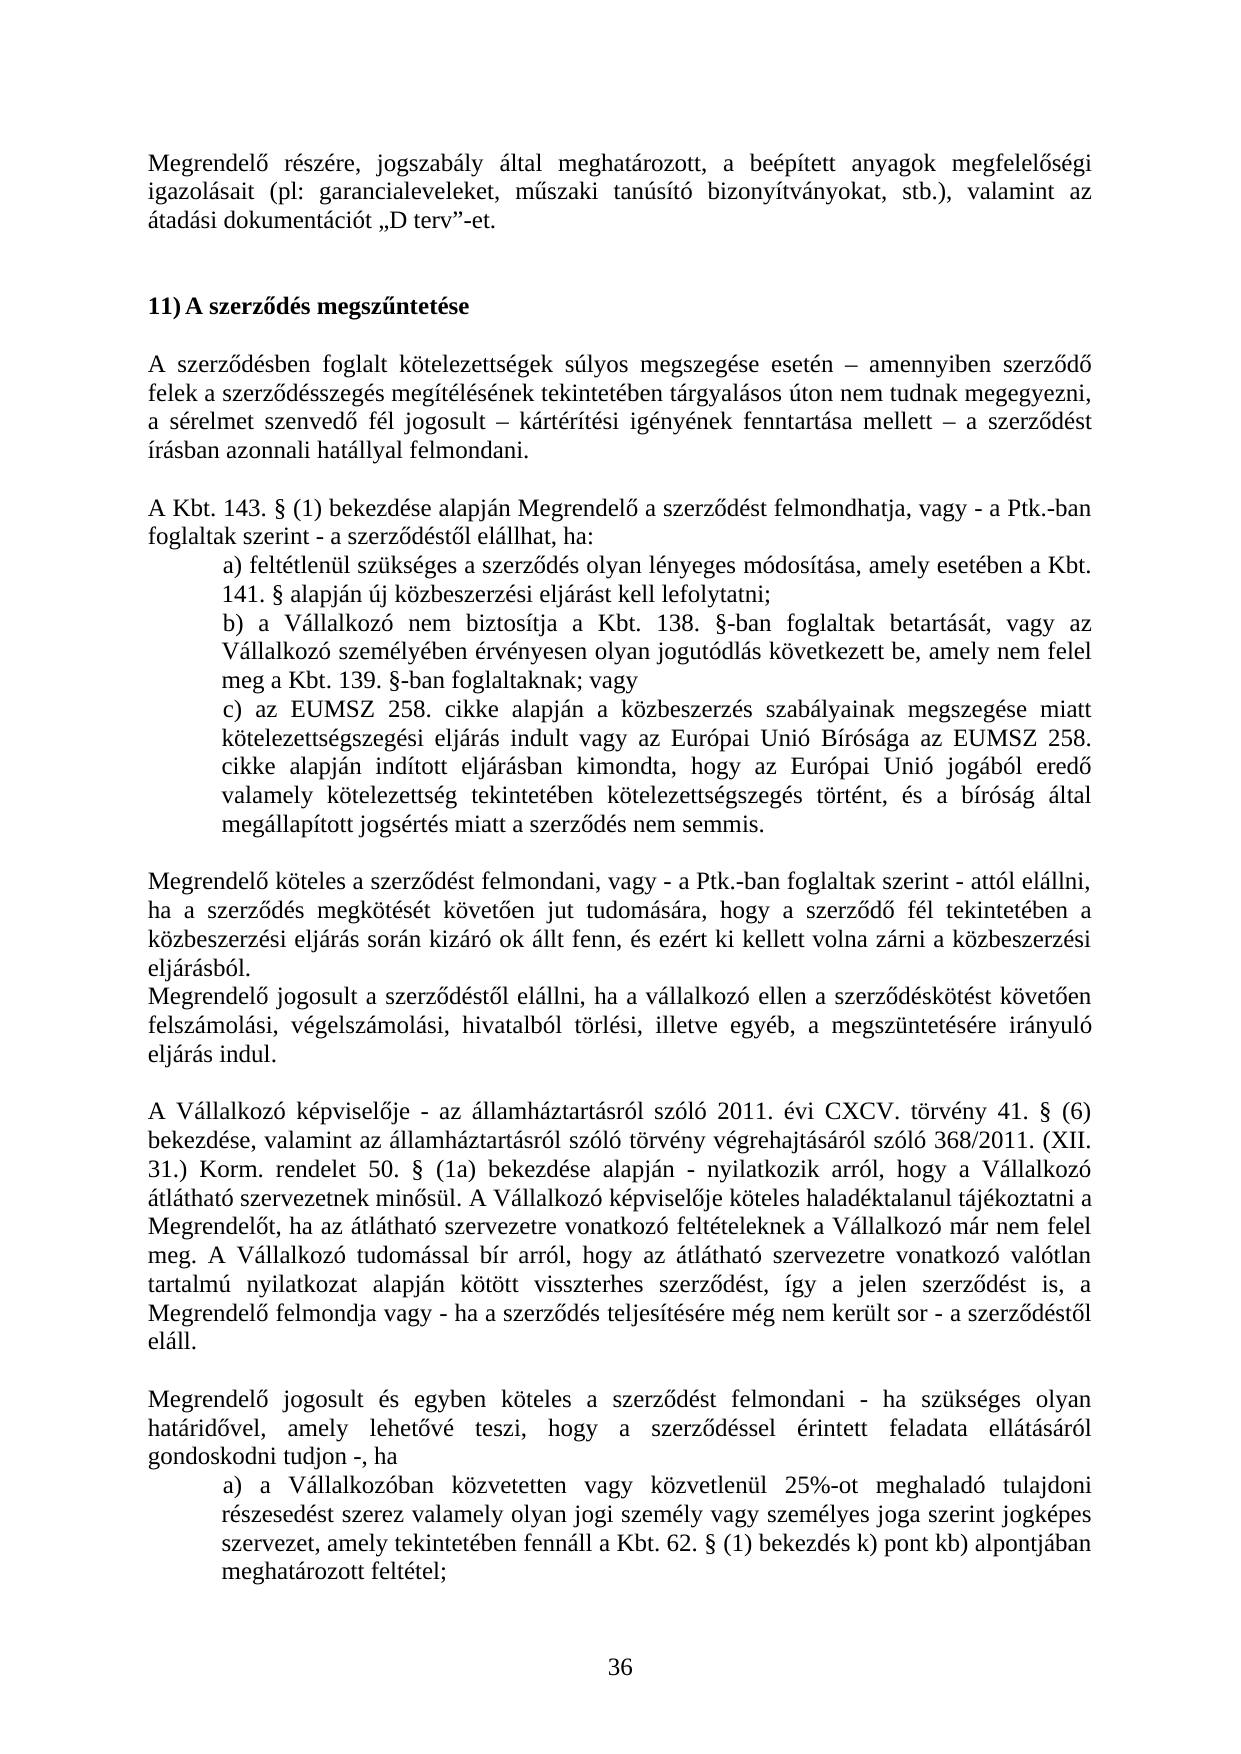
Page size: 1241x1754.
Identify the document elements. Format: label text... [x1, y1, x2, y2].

text b) a Vállalkozó nem biztosítja a Kbt. 138. §-ban foglaltak betartását, vagy az Vállalkozó személyében érvényesen olyan jogutódlás következett be, amely nem felel meg a Kbt. 139. §-ban foglaltaknak; vagy [221, 608, 1093, 694]
text c) az EUMSZ 258. cikke alapján a közbeszerzés szabályainak megszegése miatt kötelezettségszegési eljárás indult vagy az Európai Unió Bírósága az EUMSZ 258. cikke alapján indított eljárásban kimondta, hogy az Európai Unió jogából eredő valamely kötelezettség tekintetében kötelezettségszegés történt, és a bíróság által megállapított jogsértés miatt a szerződés nem semmis. [221, 694, 1093, 838]
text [148, 148, 1093, 234]
list A szerződés megszűntetése [148, 291, 1093, 320]
text a) a Vállalkozóban közvetetten vagy közvetlenül 25%-ot meghaladó tulajdoni részesedést szerez valamely olyan jogi személy vagy személyes joga szerint jogképes szervezet, amely tekintetében fennáll a Kbt. 62. § (1) bekezdés k) pont kb) alpontjában meghatározott feltétel; [221, 1470, 1093, 1585]
text Megrendelő jogosult a szerződéstől elállni, ha a vállalkozó ellen a szerződéskötést követően felszámolási, végelszámolási, hivatalból törlési, illetve egyéb, a megszüntetésére irányuló eljárás indul. [148, 981, 1093, 1068]
text A Kbt. 143. § (1) bekezdése alapján Megrendelő a szerződést felmondhatja, vagy - a Ptk.-ban foglaltak szerint - a szerződéstől elállhat, ha: [148, 493, 1093, 550]
text a) feltétlenül szükséges a szerződés olyan lényeges módosítása, amely esetében a Kbt. 141. § alapján új közbeszerzési eljárást kell lefolytatni; [221, 550, 1093, 608]
text Megrendelő köteles a szerződést felmondani, vagy - a Ptk.-ban foglaltak szerint - attól elállni, ha a szerződés megkötését követően jut tudomására, hogy a szerződő fél tekintetében a közbeszerzési eljárás során kizáró ok állt fenn, és ezért ki kellett volna zárni a közbeszerzési eljárásból. [148, 866, 1093, 981]
text A Vállalkozó képviselője - az államháztartásról szóló 2011. évi CXCV. törvény 41. § (6) bekezdése, valamint az államháztartásról szóló törvény végrehajtásáról szóló 368/2011. (XII. 31.) Korm. rendelet 50. § (1a) bekezdése alapján - nyilatkozik arról, hogy a Vállalkozó átlátható szervezetnek minősül. A Vállalkozó képviselője köteles haladéktalanul tájékoztatni a Megrendelőt, ha az átlátható szervezetre vonatkozó feltételeknek a Vállalkozó már nem felel meg. A Vállalkozó tudomással bír arról, hogy az átlátható szervezetre vonatkozó valótlan tartalmú nyilatkozat alapján kötött visszterhes szerződést, így a jelen szerződést is, a Megrendelő felmondja vagy - ha a szerződés teljesítésére még nem került sor - a szerződéstől eláll. [148, 1096, 1093, 1355]
text Megrendelő jogosult és egyben köteles a szerződést felmondani - ha szükséges olyan határidővel, amely lehetővé teszi, hogy a szerződéssel érintett feladata ellátásáról gondoskodni tudjon -, ha [148, 1384, 1093, 1470]
text A szerződésben foglalt kötelezettségek súlyos megszegése esetén – amennyiben szerződő felek a szerződésszegés megítélésének tekintetében tárgyalásos úton nem tudnak megegyezni, a sérelmet szenvedő fél jogosult – kártérítési igényének fenntartása mellett – a szerződést írásban azonnali hatállyal felmondani. [148, 349, 1093, 464]
